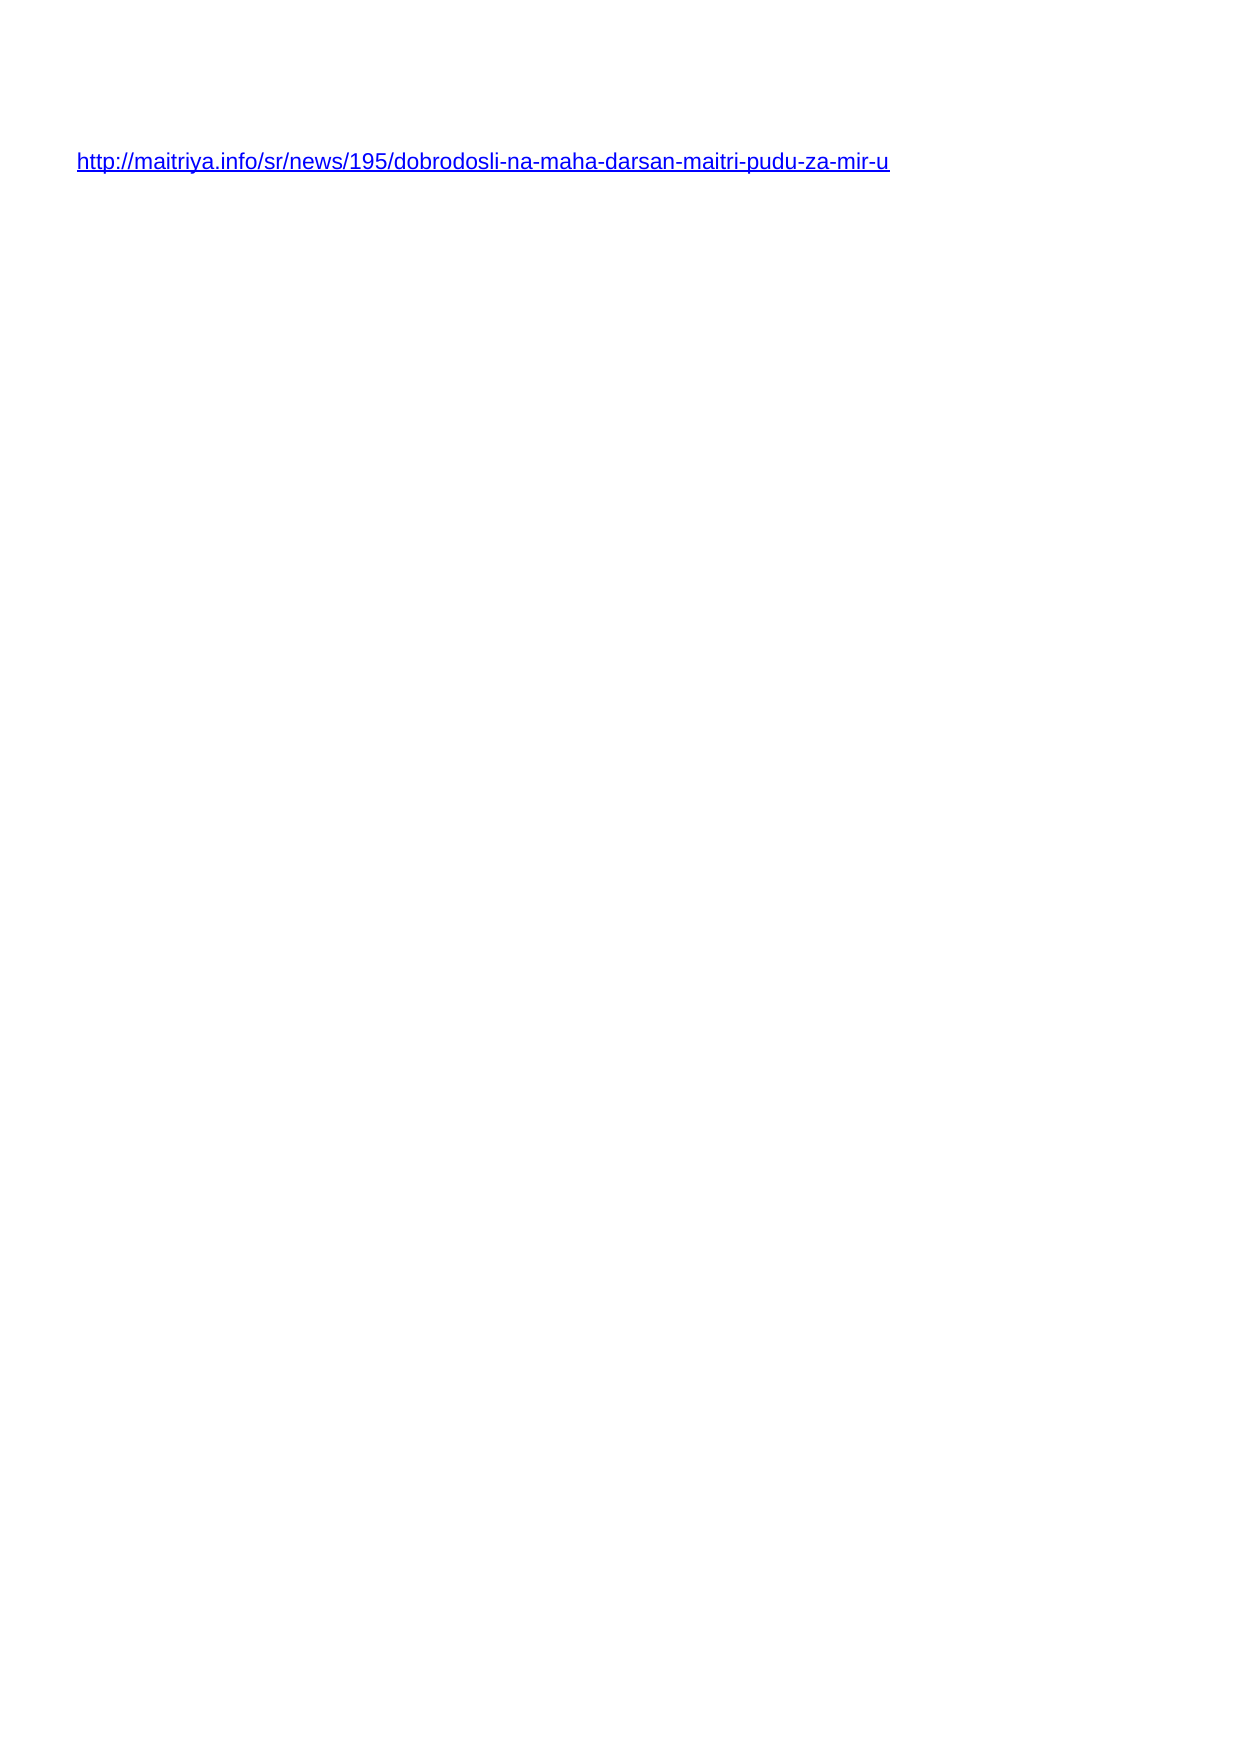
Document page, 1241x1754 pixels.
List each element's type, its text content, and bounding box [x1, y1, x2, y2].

text http://maitriya.info/sr/news/195/dobrodosli-na-maha-darsan-maitri-pudu-za-mir-u [77, 148, 1164, 174]
